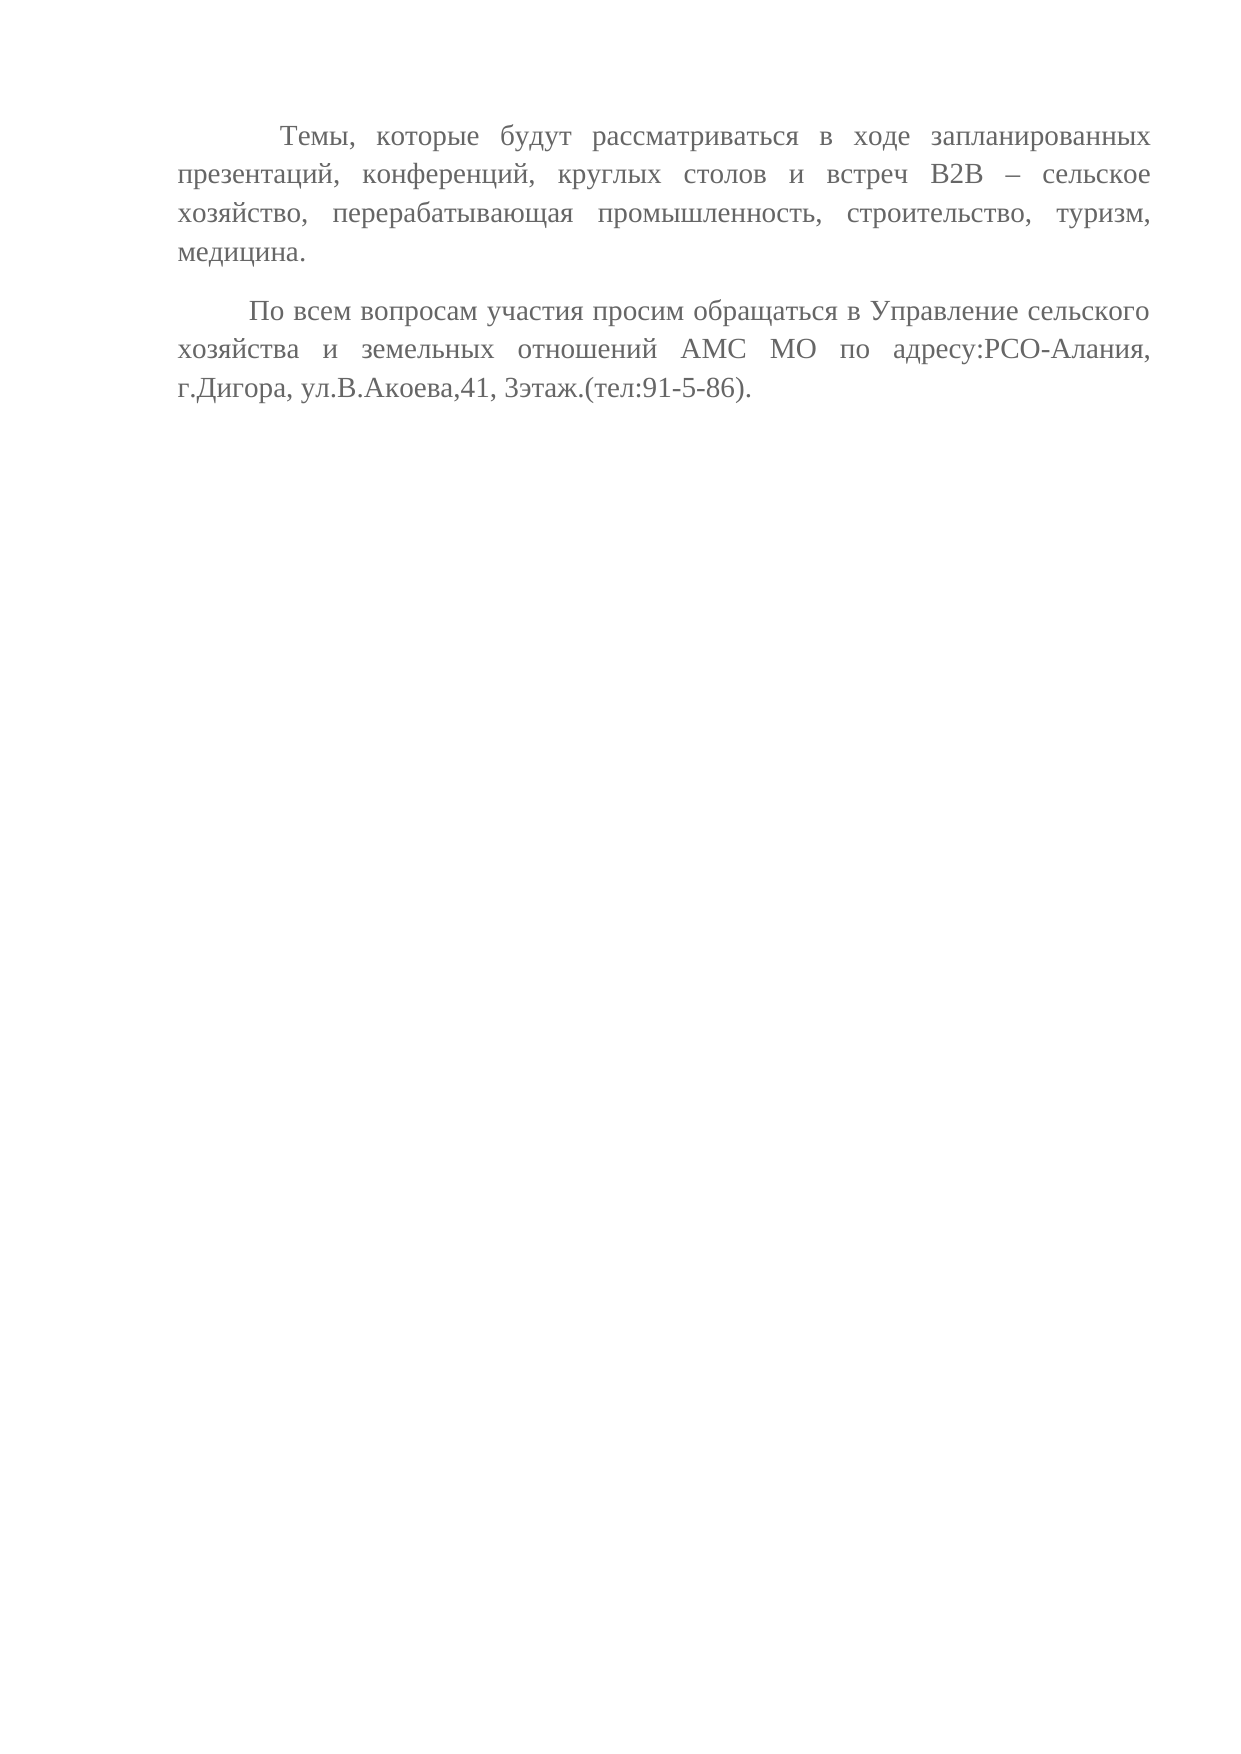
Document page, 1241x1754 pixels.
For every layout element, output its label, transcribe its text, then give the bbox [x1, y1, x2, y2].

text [177, 118, 1152, 267]
text По всем вопросам участия просим обращаться в Управление сельского хозяйства и земельных отношений АМС МО по адресу:РСО-Алания, г.Дигора, ул.В.Акоева,41, 3этаж.(тел:91-5-86). [177, 293, 1152, 404]
